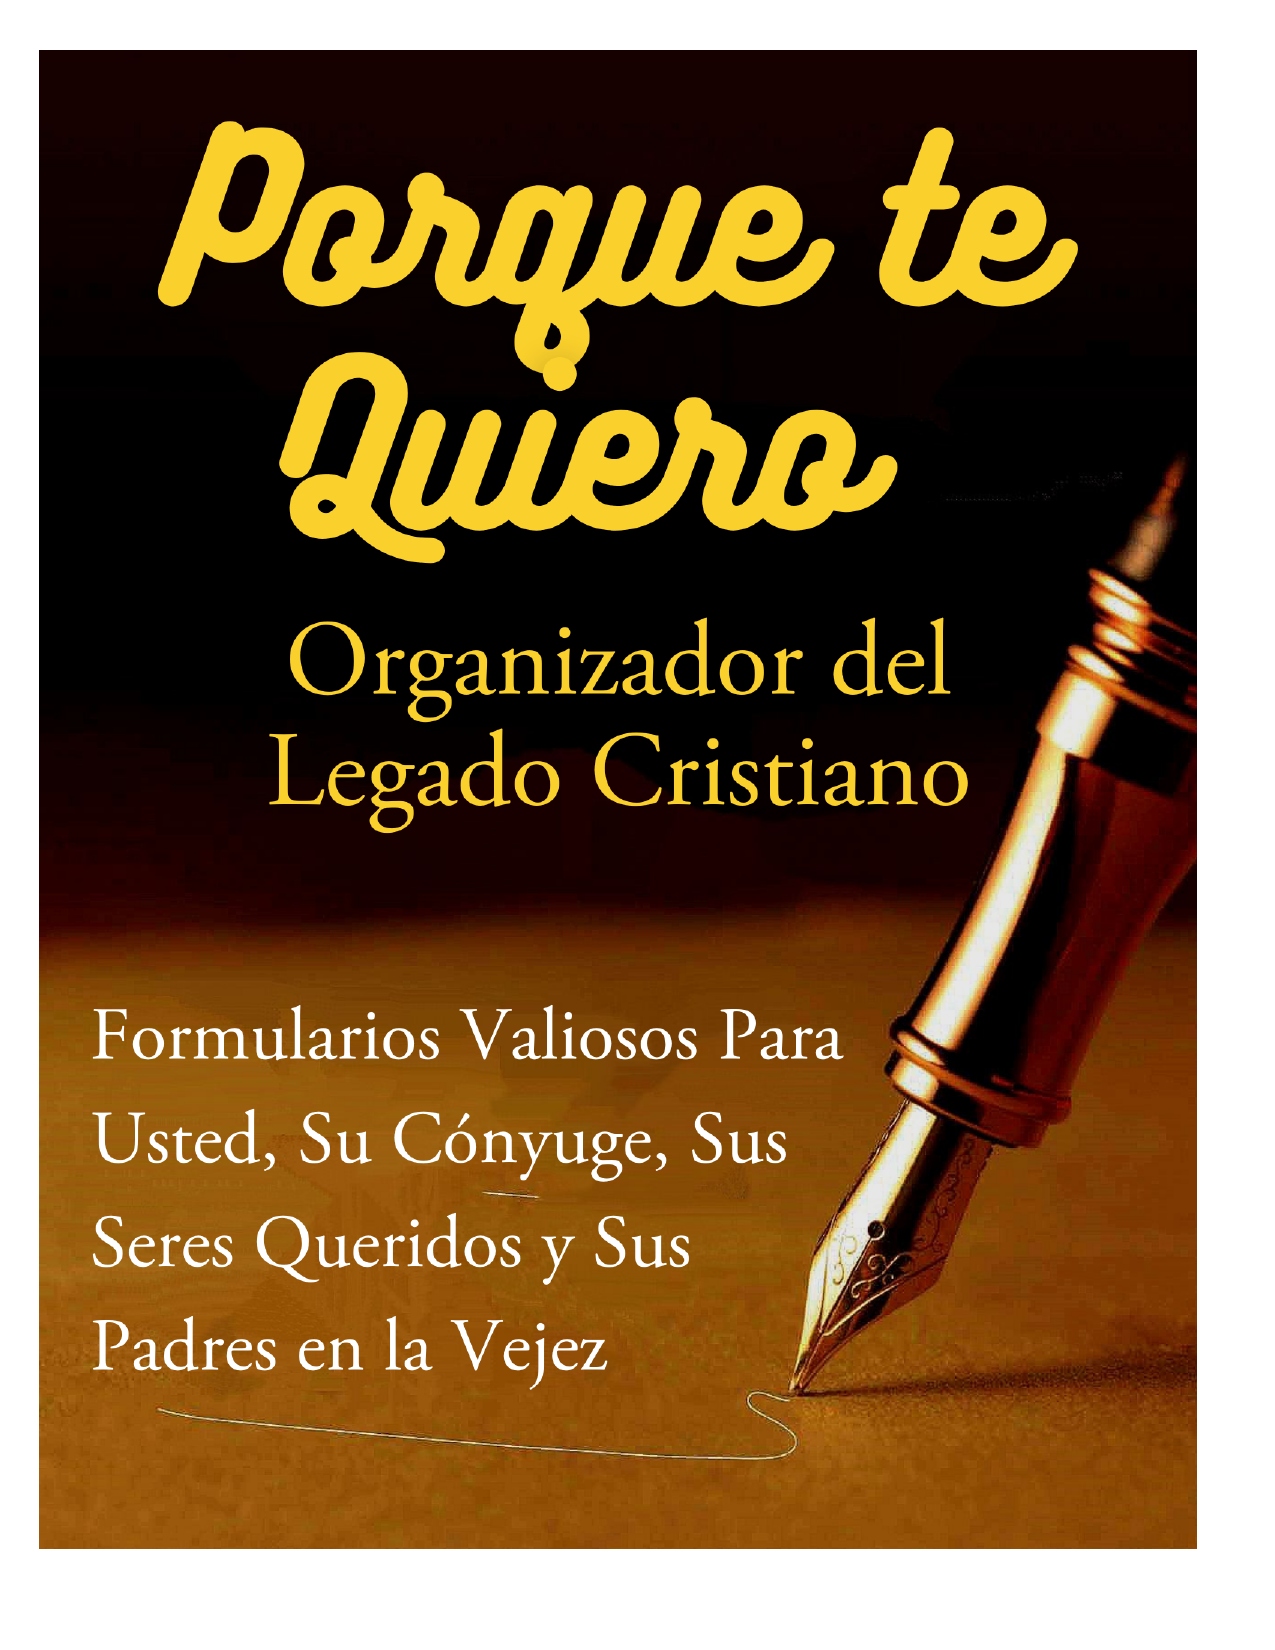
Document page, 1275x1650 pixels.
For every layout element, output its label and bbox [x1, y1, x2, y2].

picture [39, 50, 1197, 1549]
